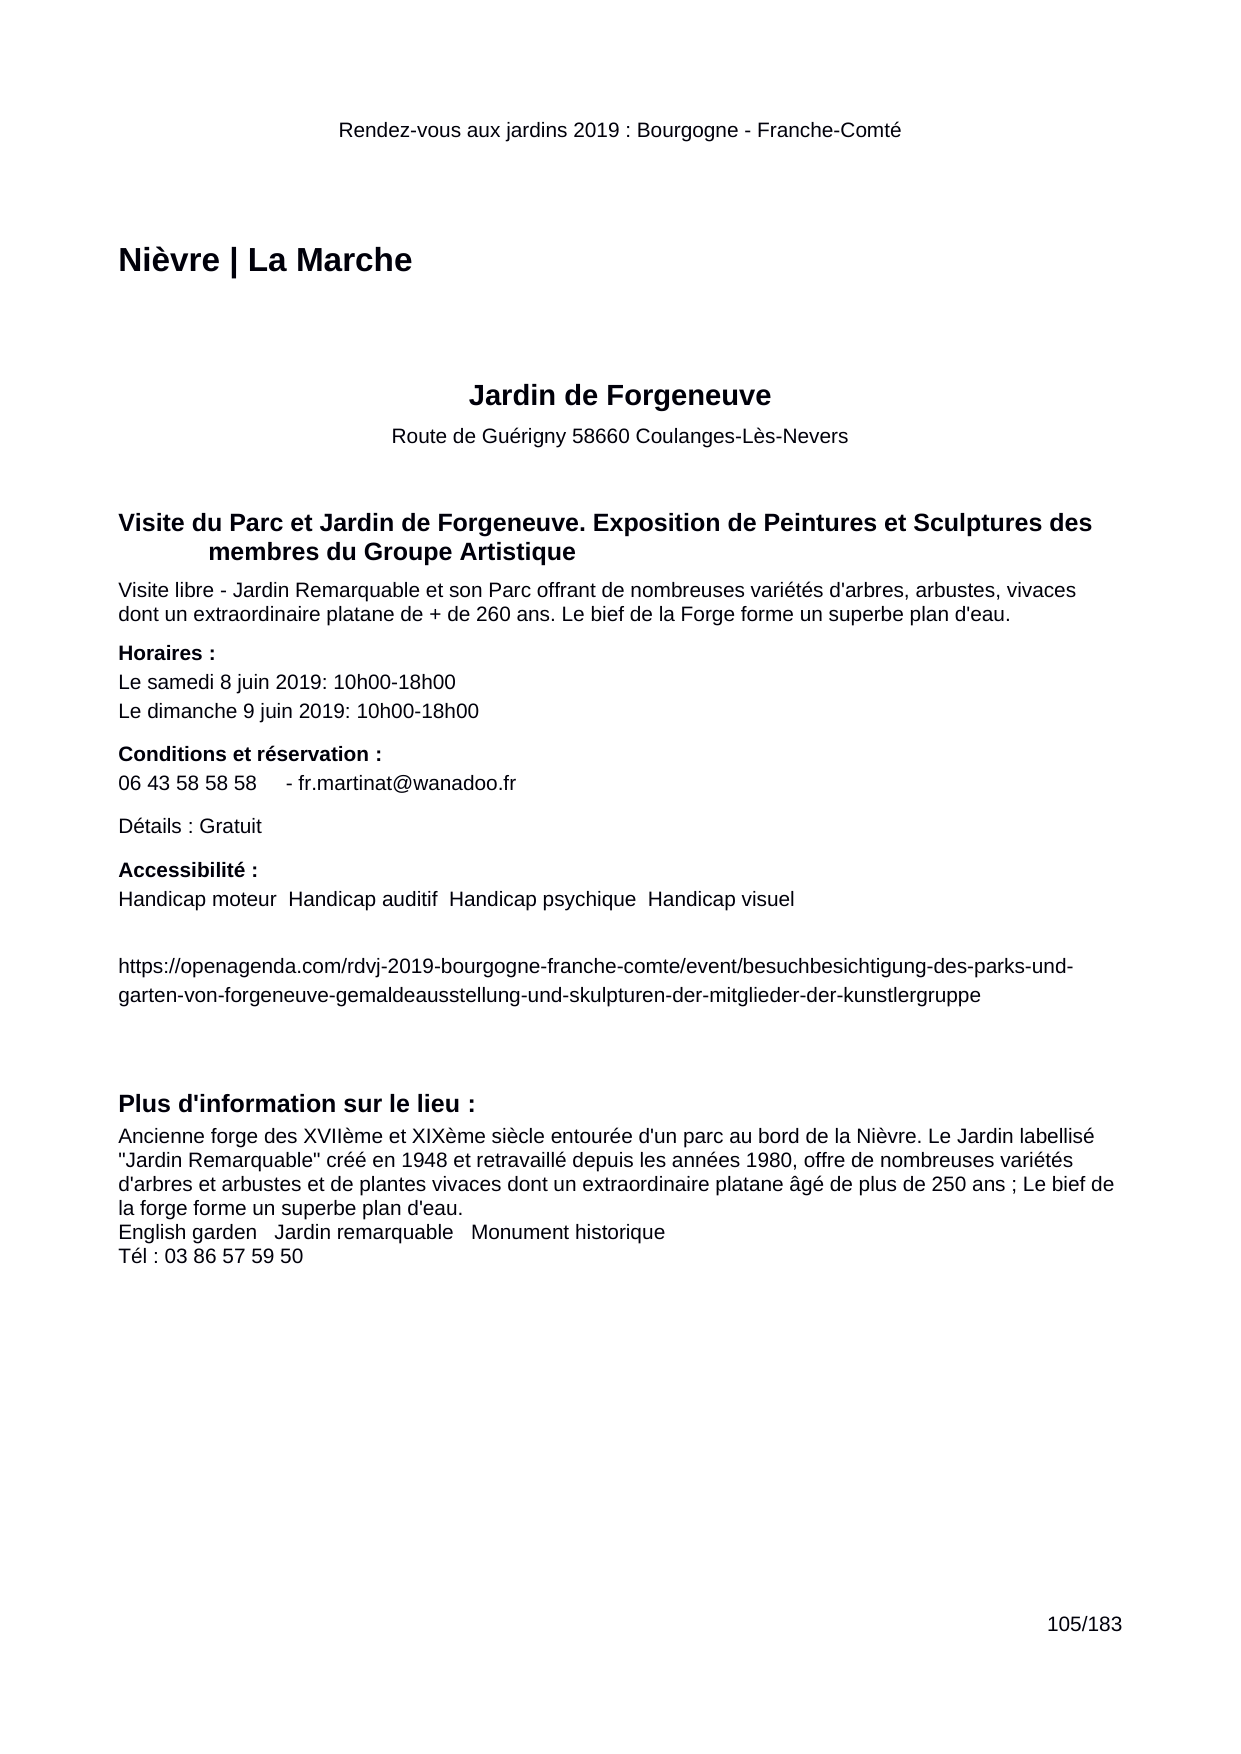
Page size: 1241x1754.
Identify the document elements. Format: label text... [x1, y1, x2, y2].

text English garden Jardin remarquable Monument historique [118, 1219, 1122, 1243]
text Tél : 03 86 57 59 50 [118, 1243, 1122, 1267]
text Visite libre - Jardin Remarquable et son Parc offrant de nombreuses variétés d'arbres, arbustes, vivaces dont un extraordinaire platane de + de 260 ans. Le bief de la Forge forme un superbe plan d'eau. [118, 578, 1122, 626]
text Le dimanche 9 juin 2019: 10h00-18h00 [118, 698, 1122, 722]
subtitle Visite du Parc et Jardin de Forgeneuve. Exposition de Peintures et Sculptures des membres du Groupe Artistique [118, 508, 1122, 566]
title Plus d'information sur le lieu : [118, 1089, 1122, 1118]
title Accessibilité : [118, 858, 1122, 882]
text Route de Guérigny 58660 Coulanges-Lès-Nevers [118, 424, 1122, 448]
title Horaires : [118, 641, 1122, 665]
subtitle Nièvre | La Marche [118, 240, 1122, 279]
text Handicap moteur Handicap auditif Handicap psychique Handicap visuel [118, 887, 1122, 911]
text 06 43 58 58 58 - fr.martinat@wanadoo.fr [118, 771, 1122, 795]
text Ancienne forge des XVIIème et XIXème siècle entourée d'un parc au bord de la Nièvre. Le Jardin labellisé "Jardin Remarquable" créé en 1948 et retravaillé depuis les années 1980, offre de nombreuses variétés d'arbres et arbustes et de plantes vivaces dont un extraordinaire platane âgé de plus de 250 ans ; Le bief de la forge forme un superbe plan d'eau. [118, 1124, 1122, 1219]
text https://openagenda.com/rdvj-2019-bourgogne-franche-comte/event/besuchbesichtigung-des-parks-und-garten-von-forgeneuve-gemaldeausstellung-und-skulpturen-der-mitglieder-der-kunstlergruppe [118, 954, 1122, 1007]
text Le samedi 8 juin 2019: 10h00-18h00 [118, 670, 1122, 694]
text Détails : Gratuit [118, 814, 1122, 838]
title Conditions et réservation : [118, 742, 1122, 766]
subtitle Jardin de Forgeneuve [118, 378, 1122, 411]
